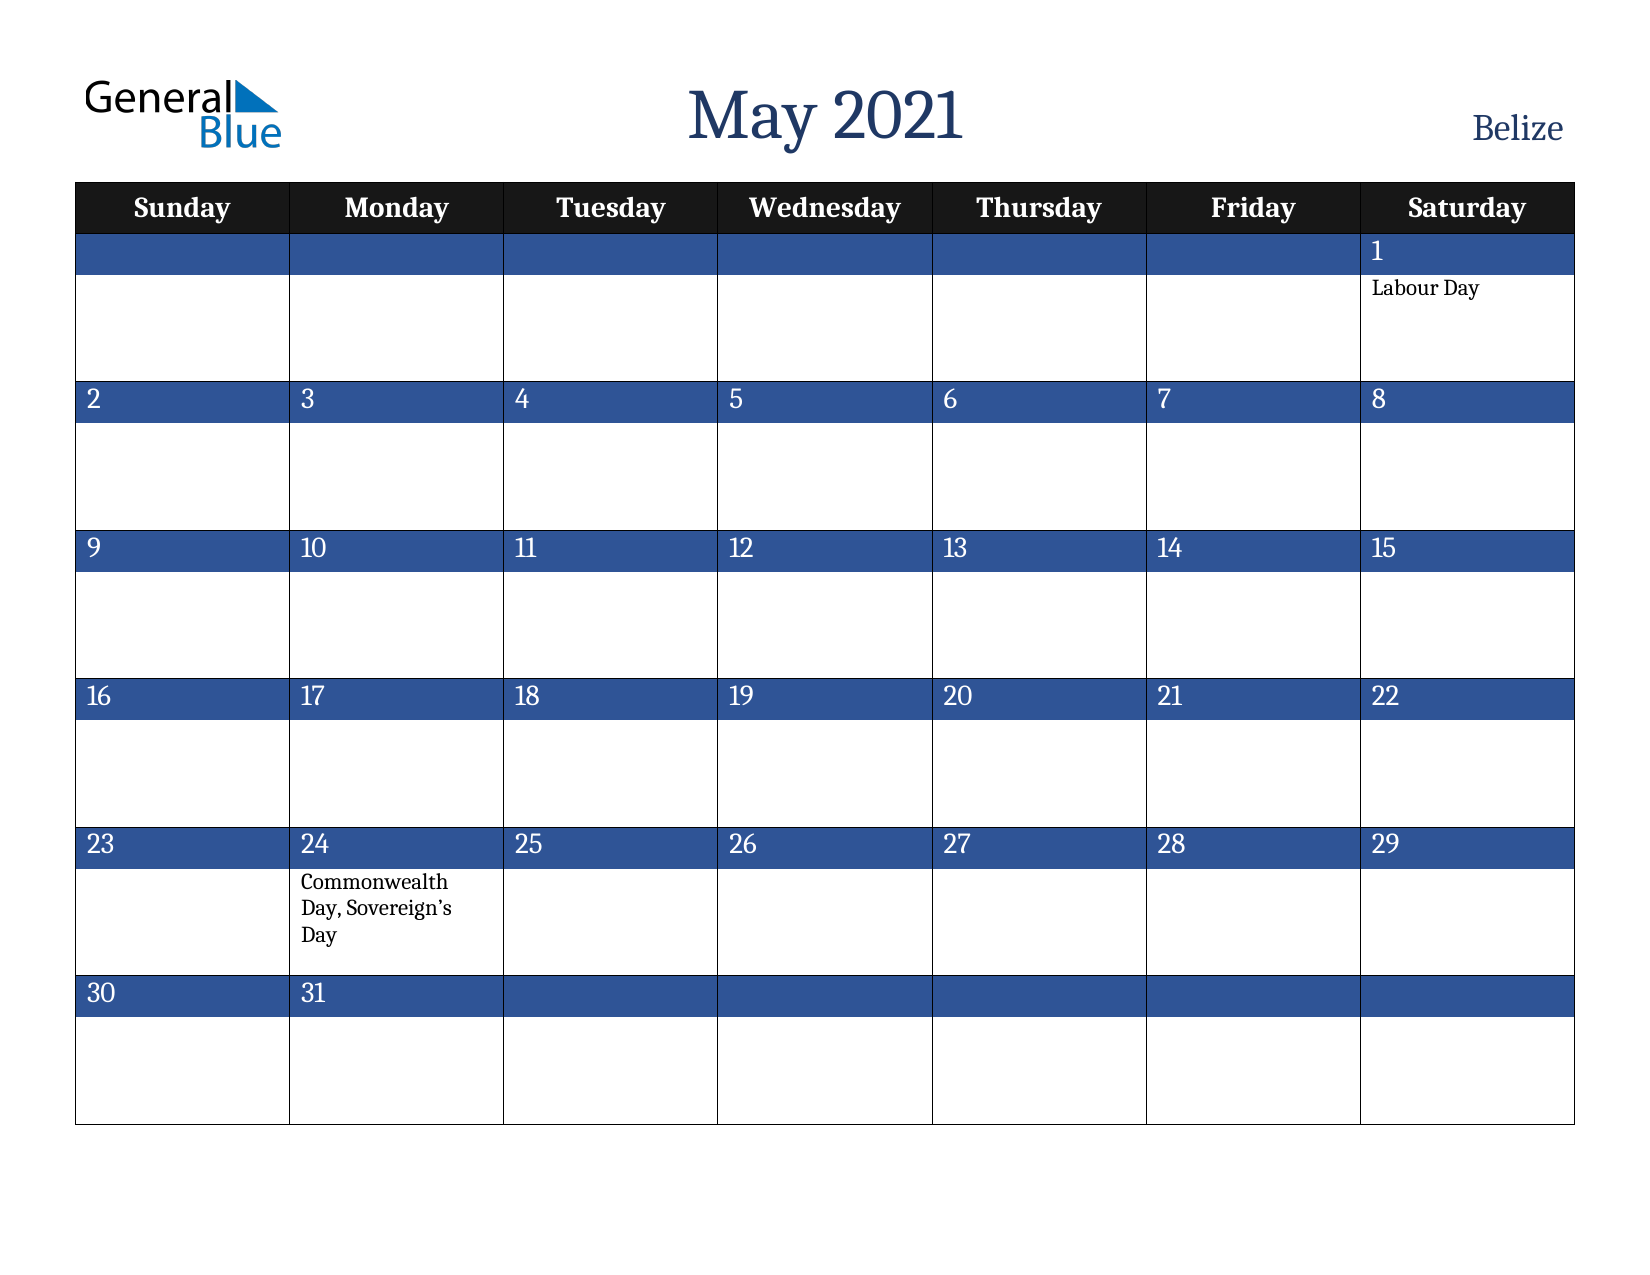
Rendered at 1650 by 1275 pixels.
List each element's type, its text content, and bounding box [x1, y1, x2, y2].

table_cell Tuesday [504, 183, 717, 233]
table_cell [76, 572, 289, 678]
table_cell [718, 976, 932, 1017]
table_cell 29 [1361, 828, 1574, 869]
table_cell 22 [1361, 679, 1574, 720]
table_cell Thursday [933, 183, 1146, 233]
table_cell 31 [290, 976, 503, 1017]
table_cell [1147, 275, 1360, 381]
table_cell [76, 720, 289, 827]
table_cell 16 [76, 679, 289, 720]
table_cell 25 [504, 828, 717, 869]
table_cell [1147, 423, 1360, 530]
table_cell 13 [933, 531, 1146, 572]
table_cell 4 [504, 382, 717, 423]
table_cell 24 [290, 828, 503, 869]
table_cell Wednesday [718, 183, 932, 233]
table_cell [290, 423, 503, 530]
table_cell Monday [290, 183, 503, 233]
table_cell 15 [1361, 531, 1574, 572]
table_cell 12 [718, 531, 932, 572]
table_cell [1147, 976, 1360, 1017]
table_cell [504, 976, 717, 1017]
table_cell 19 [718, 679, 932, 720]
table_cell [504, 1017, 717, 1123]
table_cell [290, 1017, 503, 1123]
table_cell Commonwealth Day, Sovereign’s Day [290, 869, 503, 975]
table_cell [718, 720, 932, 827]
table_cell 26 [718, 828, 932, 869]
table_cell 6 [933, 382, 1146, 423]
table_cell 7 [1147, 382, 1360, 423]
table_cell [718, 423, 932, 530]
table_cell [504, 275, 717, 381]
table_cell 3 [290, 382, 503, 423]
table_cell [76, 234, 289, 275]
table_cell [1361, 423, 1574, 530]
picture [86, 80, 281, 148]
table_cell [504, 423, 717, 530]
table_cell 28 [1147, 828, 1360, 869]
table_cell [76, 423, 289, 530]
table_cell [933, 976, 1146, 1017]
table_cell 21 [1147, 679, 1360, 720]
table_cell 8 [1361, 382, 1574, 423]
table_cell 23 [76, 828, 289, 869]
table_cell [1147, 720, 1360, 827]
table_cell [290, 234, 503, 275]
table_cell 30 [76, 976, 289, 1017]
table_cell [504, 720, 717, 827]
table_cell [1361, 1017, 1574, 1123]
table_cell [933, 1017, 1146, 1123]
table_cell [718, 572, 932, 678]
table_cell [1361, 572, 1574, 678]
table_cell 27 [933, 828, 1146, 869]
table_cell [76, 275, 289, 381]
table_cell [718, 1017, 932, 1123]
table_cell [504, 869, 717, 975]
table_cell 2 [76, 382, 289, 423]
table_cell [933, 720, 1146, 827]
table_cell [1361, 976, 1574, 1017]
table_cell [933, 275, 1146, 381]
table_cell [933, 869, 1146, 975]
table_header [76, 75, 503, 182]
table_cell [290, 275, 503, 381]
table_cell [1361, 720, 1574, 827]
table_cell [718, 234, 932, 275]
table_cell 17 [290, 679, 503, 720]
table_cell [504, 234, 717, 275]
table_cell 10 [290, 531, 503, 572]
table_cell 5 [718, 382, 932, 423]
table_cell Labour Day [1361, 275, 1574, 381]
table_cell [1147, 572, 1360, 678]
table_cell [76, 1017, 289, 1123]
table_cell [1147, 234, 1360, 275]
table_cell [290, 572, 503, 678]
table_cell [933, 423, 1146, 530]
table_cell [76, 869, 289, 975]
table_cell 18 [504, 679, 717, 720]
table_cell 9 [76, 531, 289, 572]
table_cell Friday [1147, 183, 1360, 233]
table_cell [1361, 869, 1574, 975]
table_cell [933, 234, 1146, 275]
table_header Belize [1146, 75, 1574, 182]
table_cell Sunday [76, 183, 289, 233]
table_cell [290, 720, 503, 827]
table_cell 11 [504, 531, 717, 572]
table_cell [933, 572, 1146, 678]
table_cell 14 [1147, 531, 1360, 572]
table_cell [718, 869, 932, 975]
table_cell 1 [1361, 234, 1574, 275]
table_cell [1147, 1017, 1360, 1123]
table_cell 20 [933, 679, 1146, 720]
table_cell [504, 572, 717, 678]
table_header May 2021 [504, 75, 1146, 182]
table_cell Saturday [1361, 183, 1574, 233]
table_cell [718, 275, 932, 381]
table_cell [1147, 869, 1360, 975]
